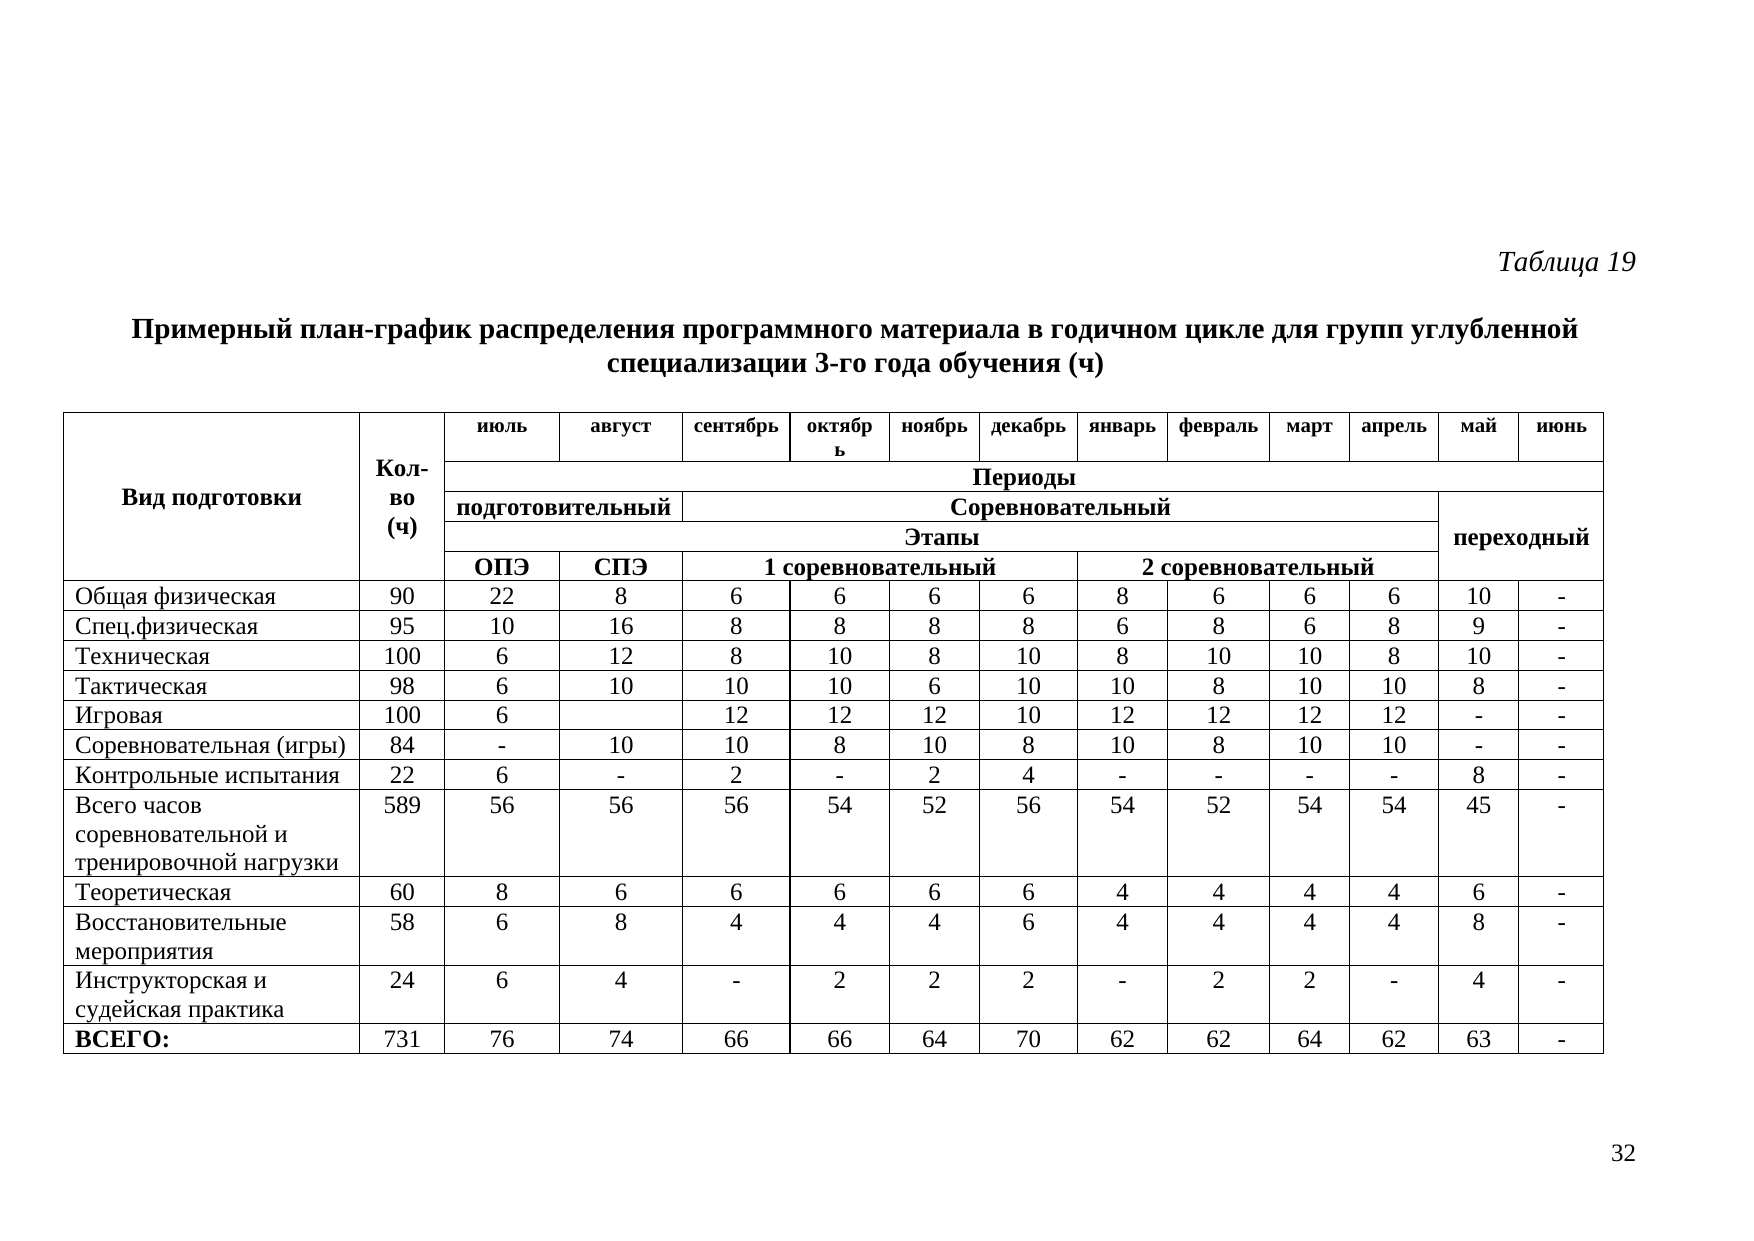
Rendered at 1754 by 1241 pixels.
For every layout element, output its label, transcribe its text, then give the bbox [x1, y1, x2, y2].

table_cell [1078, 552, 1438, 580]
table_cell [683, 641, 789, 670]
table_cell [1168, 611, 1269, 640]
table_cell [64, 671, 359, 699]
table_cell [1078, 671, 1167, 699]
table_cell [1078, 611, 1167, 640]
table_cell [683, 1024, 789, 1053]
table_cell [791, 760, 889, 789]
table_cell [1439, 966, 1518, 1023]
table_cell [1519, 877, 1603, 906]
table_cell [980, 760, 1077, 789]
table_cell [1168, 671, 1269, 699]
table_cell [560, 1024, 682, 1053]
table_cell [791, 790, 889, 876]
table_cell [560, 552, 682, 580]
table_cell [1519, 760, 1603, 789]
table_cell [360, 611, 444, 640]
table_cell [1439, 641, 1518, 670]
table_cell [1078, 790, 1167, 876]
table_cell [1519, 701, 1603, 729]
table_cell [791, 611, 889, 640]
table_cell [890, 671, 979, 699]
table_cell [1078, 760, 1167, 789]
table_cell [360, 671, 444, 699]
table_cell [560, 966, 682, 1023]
text Таблица 19 [75, 244, 1636, 278]
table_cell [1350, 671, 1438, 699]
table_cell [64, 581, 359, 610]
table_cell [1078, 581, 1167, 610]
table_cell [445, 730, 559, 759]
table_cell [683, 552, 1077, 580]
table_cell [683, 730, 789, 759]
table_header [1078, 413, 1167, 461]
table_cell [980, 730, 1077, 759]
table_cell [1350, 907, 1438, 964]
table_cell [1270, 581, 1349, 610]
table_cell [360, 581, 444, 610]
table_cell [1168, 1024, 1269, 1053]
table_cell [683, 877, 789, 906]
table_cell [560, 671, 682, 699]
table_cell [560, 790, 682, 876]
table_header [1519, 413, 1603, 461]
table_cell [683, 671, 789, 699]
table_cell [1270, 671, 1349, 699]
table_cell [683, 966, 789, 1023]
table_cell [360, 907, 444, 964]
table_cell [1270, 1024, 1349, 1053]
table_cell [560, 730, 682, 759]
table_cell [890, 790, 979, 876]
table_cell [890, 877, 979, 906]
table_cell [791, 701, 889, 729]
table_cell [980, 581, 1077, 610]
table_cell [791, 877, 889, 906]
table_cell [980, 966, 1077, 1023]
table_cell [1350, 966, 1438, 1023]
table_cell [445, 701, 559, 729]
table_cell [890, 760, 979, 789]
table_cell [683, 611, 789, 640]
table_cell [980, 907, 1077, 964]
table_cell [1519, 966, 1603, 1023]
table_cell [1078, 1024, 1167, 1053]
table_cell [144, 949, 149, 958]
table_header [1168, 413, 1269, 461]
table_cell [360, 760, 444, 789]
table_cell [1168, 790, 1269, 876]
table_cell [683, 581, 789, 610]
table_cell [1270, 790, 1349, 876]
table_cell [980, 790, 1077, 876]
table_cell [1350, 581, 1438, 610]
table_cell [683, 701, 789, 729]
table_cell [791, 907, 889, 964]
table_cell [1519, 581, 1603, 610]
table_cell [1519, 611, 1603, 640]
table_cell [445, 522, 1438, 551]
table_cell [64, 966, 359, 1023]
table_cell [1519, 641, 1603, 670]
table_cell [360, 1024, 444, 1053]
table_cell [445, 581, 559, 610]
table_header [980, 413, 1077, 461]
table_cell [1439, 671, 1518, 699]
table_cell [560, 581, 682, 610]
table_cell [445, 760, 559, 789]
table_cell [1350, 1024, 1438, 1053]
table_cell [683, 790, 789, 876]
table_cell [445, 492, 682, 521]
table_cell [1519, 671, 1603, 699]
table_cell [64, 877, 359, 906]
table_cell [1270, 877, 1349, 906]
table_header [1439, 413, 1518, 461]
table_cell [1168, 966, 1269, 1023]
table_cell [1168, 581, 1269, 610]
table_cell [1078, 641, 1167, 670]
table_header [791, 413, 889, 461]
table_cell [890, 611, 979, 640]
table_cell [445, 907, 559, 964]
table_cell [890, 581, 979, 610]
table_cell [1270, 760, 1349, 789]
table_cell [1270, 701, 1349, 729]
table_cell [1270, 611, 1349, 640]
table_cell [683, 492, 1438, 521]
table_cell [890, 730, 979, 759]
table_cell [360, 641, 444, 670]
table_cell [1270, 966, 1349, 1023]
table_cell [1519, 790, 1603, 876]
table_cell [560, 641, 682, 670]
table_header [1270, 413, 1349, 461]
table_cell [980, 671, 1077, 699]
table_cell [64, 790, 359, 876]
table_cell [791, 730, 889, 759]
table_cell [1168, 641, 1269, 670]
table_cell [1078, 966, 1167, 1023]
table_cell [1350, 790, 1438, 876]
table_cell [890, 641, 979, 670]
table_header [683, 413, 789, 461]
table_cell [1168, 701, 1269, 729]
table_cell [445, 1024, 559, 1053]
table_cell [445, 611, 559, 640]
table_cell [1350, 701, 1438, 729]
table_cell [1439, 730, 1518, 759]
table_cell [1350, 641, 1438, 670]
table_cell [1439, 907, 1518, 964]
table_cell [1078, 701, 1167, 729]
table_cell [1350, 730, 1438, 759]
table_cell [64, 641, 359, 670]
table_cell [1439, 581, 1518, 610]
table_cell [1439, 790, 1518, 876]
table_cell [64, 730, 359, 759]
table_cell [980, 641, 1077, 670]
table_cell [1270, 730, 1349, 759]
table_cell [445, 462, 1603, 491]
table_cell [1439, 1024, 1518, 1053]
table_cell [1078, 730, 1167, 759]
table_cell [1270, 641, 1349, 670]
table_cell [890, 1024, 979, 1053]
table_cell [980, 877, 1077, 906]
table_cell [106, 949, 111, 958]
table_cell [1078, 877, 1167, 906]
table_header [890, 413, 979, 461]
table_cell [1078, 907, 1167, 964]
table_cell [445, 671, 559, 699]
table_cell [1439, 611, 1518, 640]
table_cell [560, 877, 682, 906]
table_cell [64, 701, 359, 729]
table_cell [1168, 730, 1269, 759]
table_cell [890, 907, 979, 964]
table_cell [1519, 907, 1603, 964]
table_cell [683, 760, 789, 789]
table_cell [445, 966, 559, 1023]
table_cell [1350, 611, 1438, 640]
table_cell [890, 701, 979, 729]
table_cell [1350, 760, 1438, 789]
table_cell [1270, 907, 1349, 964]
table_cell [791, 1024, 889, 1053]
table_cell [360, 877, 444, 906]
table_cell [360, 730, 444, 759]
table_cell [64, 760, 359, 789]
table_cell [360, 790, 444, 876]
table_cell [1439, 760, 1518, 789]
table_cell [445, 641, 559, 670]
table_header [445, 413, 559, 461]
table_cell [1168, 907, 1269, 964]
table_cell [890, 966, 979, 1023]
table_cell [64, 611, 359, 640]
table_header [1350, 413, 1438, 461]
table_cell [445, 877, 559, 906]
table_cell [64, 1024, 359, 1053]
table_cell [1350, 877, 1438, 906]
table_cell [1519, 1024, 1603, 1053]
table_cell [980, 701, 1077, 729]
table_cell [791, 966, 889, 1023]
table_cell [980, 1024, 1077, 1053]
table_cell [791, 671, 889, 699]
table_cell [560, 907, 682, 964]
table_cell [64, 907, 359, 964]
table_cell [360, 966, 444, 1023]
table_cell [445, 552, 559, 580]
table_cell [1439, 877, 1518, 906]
text Примерный план-график распределения программного материала в годичном цикле для групп углубленной специализации 3-го года обучения (ч) [75, 311, 1636, 378]
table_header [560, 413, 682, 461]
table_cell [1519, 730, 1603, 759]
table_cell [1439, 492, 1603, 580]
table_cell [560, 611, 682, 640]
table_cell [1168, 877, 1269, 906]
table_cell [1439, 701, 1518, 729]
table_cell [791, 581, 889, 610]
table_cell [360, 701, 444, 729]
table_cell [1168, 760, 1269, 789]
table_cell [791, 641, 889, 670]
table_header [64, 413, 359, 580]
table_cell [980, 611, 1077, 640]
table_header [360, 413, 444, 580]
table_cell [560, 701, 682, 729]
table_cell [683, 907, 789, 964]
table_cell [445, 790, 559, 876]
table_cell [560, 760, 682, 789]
